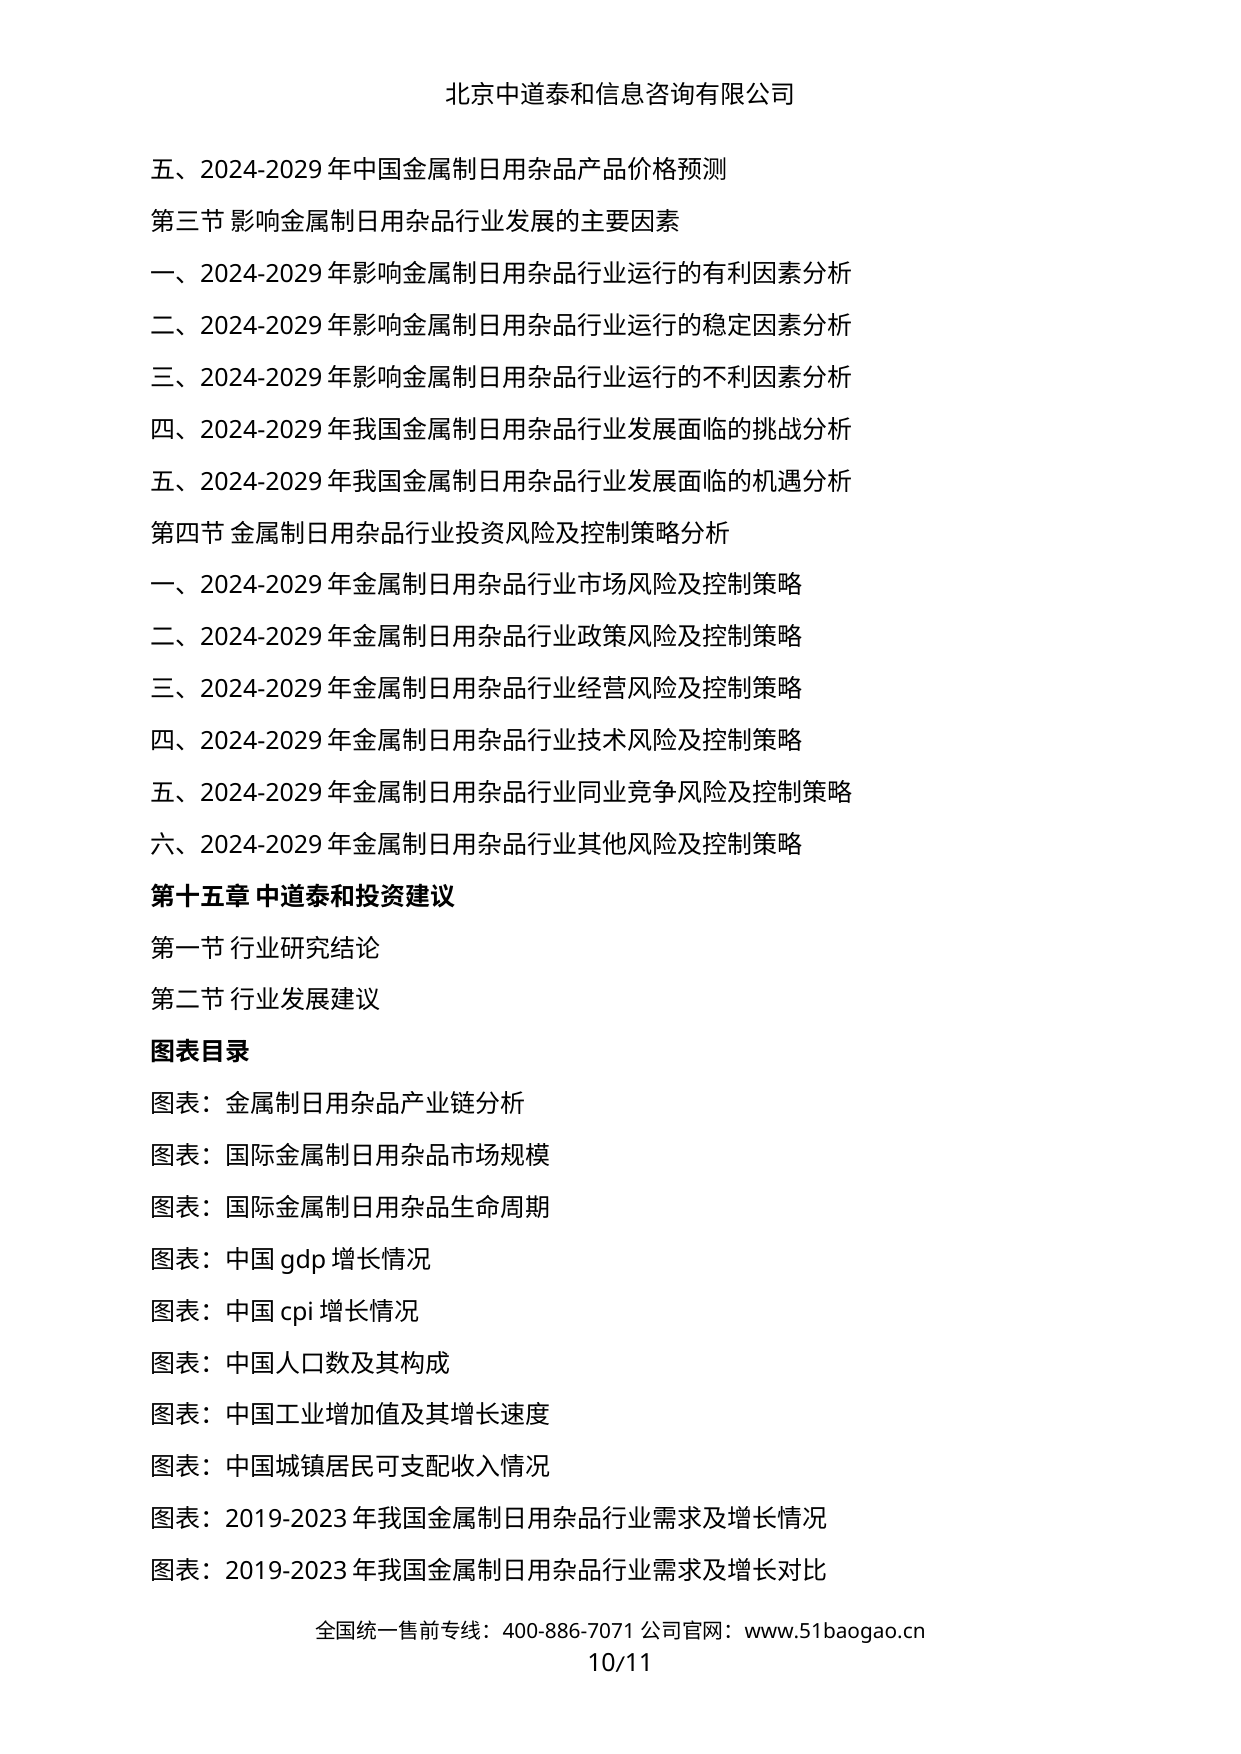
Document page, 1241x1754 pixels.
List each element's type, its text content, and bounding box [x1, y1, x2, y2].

text 二、2024-2029年金属制日用杂品行业政策风险及控制策略 [150, 617, 1090, 653]
text 三、2024-2029年影响金属制日用杂品行业运行的不利因素分析 [150, 357, 1090, 394]
text 四、2024-2029年金属制日用杂品行业技术风险及控制策略 [150, 721, 1090, 757]
text 图表：中国gdp增长情况 [150, 1239, 1090, 1276]
text 第十五章 中道泰和投资建议 [150, 876, 1090, 912]
text 图表：国际金属制日用杂品市场规模 [150, 1136, 1090, 1172]
text 图表：中国cpi增长情况 [150, 1291, 1090, 1327]
text 图表：中国工业增加值及其增长速度 [150, 1395, 1090, 1431]
text 一、2024-2029年金属制日用杂品行业市场风险及控制策略 [150, 565, 1090, 601]
text 五、2024-2029年我国金属制日用杂品行业发展面临的机遇分析 [150, 461, 1090, 497]
text 二、2024-2029年影响金属制日用杂品行业运行的稳定因素分析 [150, 306, 1090, 342]
text 图表：中国人口数及其构成 [150, 1343, 1090, 1379]
text 四、2024-2029年我国金属制日用杂品行业发展面临的挑战分析 [150, 409, 1090, 446]
text 五、2024-2029年金属制日用杂品行业同业竞争风险及控制策略 [150, 772, 1090, 809]
text 图表：中国城镇居民可支配收入情况 [150, 1447, 1090, 1483]
text 图表：2019-2023年我国金属制日用杂品行业需求及增长情况 [150, 1499, 1090, 1535]
text 图表：金属制日用杂品产业链分析 [150, 1084, 1090, 1120]
text 图表：2019-2023年我国金属制日用杂品行业需求及增长对比 [150, 1551, 1090, 1587]
text 三、2024-2029年金属制日用杂品行业经营风险及控制策略 [150, 669, 1090, 705]
text 第三节 影响金属制日用杂品行业发展的主要因素 [150, 202, 1090, 238]
text 第四节 金属制日用杂品行业投资风险及控制策略分析 [150, 513, 1090, 549]
text 一、2024-2029年影响金属制日用杂品行业运行的有利因素分析 [150, 254, 1090, 290]
text 图表：国际金属制日用杂品生命周期 [150, 1187, 1090, 1224]
text 第二节 行业发展建议 [150, 980, 1090, 1016]
text 第一节 行业研究结论 [150, 928, 1090, 964]
text 五、2024-2029年中国金属制日用杂品产品价格预测 [150, 150, 1090, 186]
text 图表目录 [150, 1032, 1090, 1068]
text 六、2024-2029年金属制日用杂品行业其他风险及控制策略 [150, 824, 1090, 861]
